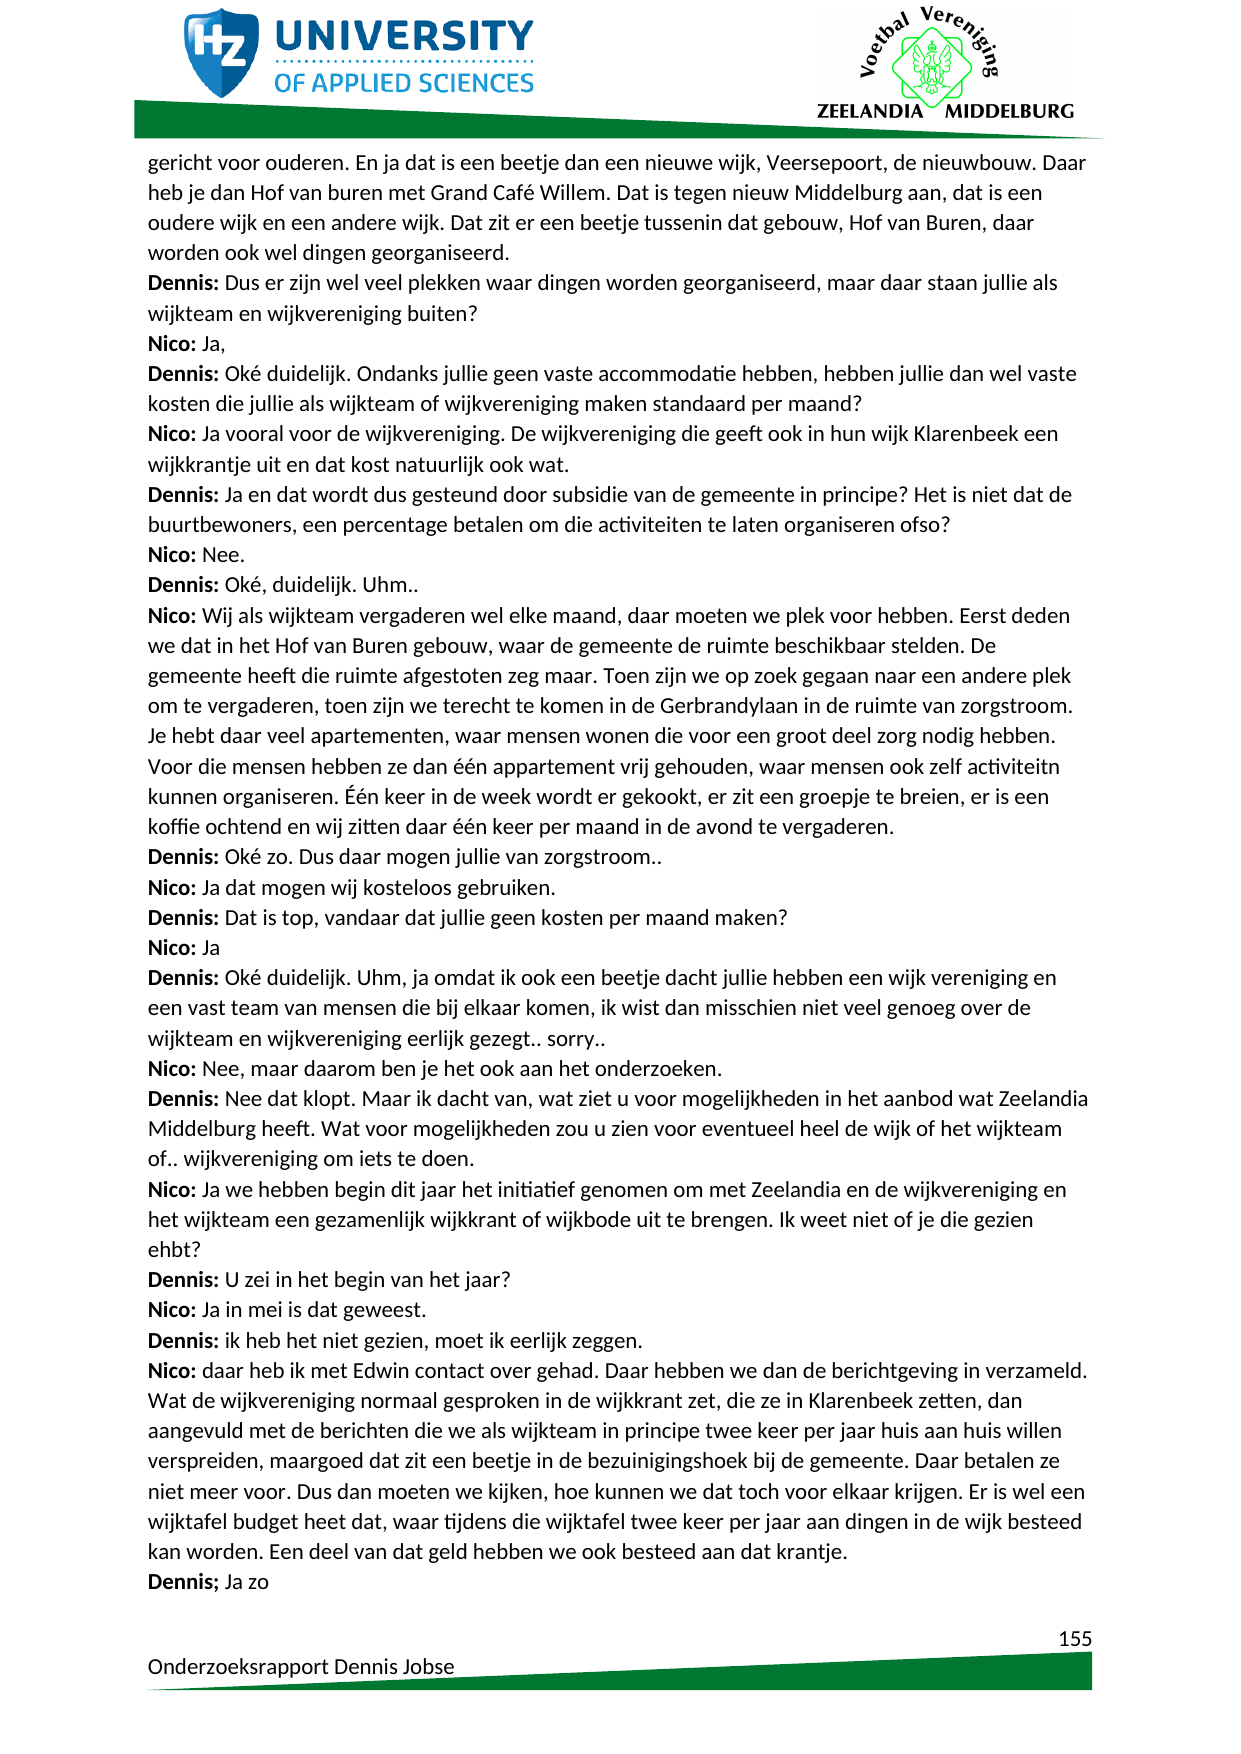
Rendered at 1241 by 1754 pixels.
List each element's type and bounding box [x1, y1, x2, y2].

picture [182, 8, 536, 98]
text [148, 148, 1093, 1595]
picture [817, 6, 1074, 118]
